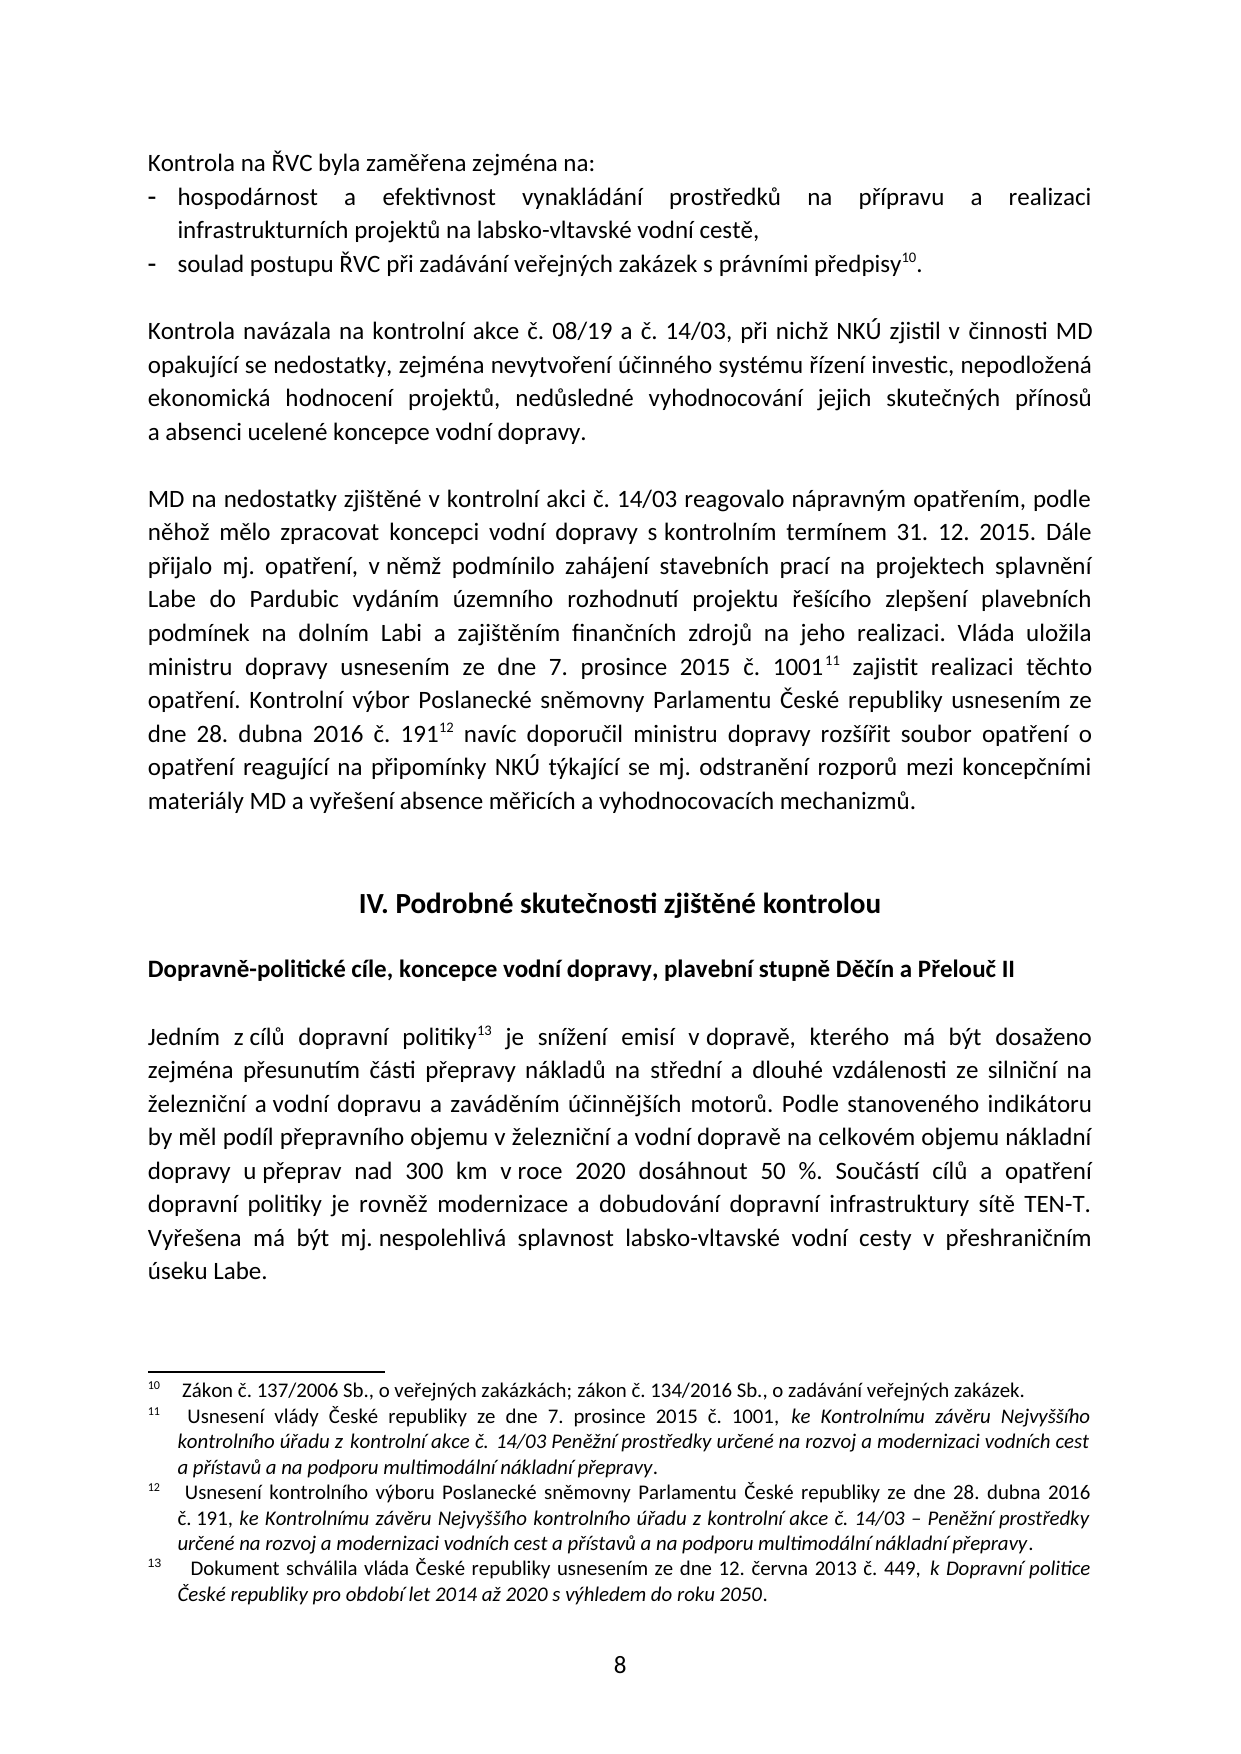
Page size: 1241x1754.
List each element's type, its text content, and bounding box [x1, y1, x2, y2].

subtitle IV. Podrobné skutečnosti zjištěné kontrolou [148, 886, 1093, 921]
text Kontrola na ŘVC byla zaměřena zejména na: [148, 148, 1093, 178]
text MD na nedostatky zjištěné v kontrolní akci č. 14/03 reagovalo nápravným opatřením, podle něhož mělo zpracovat koncepci vodní dopravy s kontrolním termínem 31. 12. 2015. Dále přijalo mj. opatření, v němž podmínilo zahájení stavebních prací na projektech splavnění Labe do Pardubic vydáním územního rozhodnutí projektu řešícího zlepšení plavebních podmínek na dolním Labi a zajištěním finančních zdrojů na jeho realizaci. Vláda uložila ministru dopravy usnesením ze dne 7. prosince 2015 č. 1001 zajistit realizaci těchto opatření. Kontrolní výbor Poslanecké sněmovny Parlamentu České republiky usnesením ze dne 28. dubna 2016 č. 191 navíc doporučil ministru dopravy rozšířit soubor opatření o opatření reagující na připomínky NKÚ týkající se mj. odstranění rozporů mezi koncepčními materiály MD a vyřešení absence měřicích a vyhodnocovacích mechanizmů. [148, 483, 1093, 815]
text Kontrola navázala na kontrolní akce č. 08/19 a č. 14/03, při nichž NKÚ zjistil v činnosti MD opakující se nedostatky, zejména nevytvoření účinného systému řízení investic, nepodložená ekonomická hodnocení projektů, nedůsledné vyhodnocování jejich skutečných přínosů a absenci ucelené koncepce vodní dopravy. [148, 315, 1093, 446]
text Dopravně-politické cíle, koncepce vodní dopravy, plavební stupně Děčín a Přelouč II [148, 954, 1093, 984]
text Jedním z cílů dopravní politiky je snížení emisí v dopravě, kterého má být dosaženo zejména přesunutím části přepravy nákladů na střední a dlouhé vzdálenosti ze silniční na železniční a vodní dopravu a zaváděním účinnějších motorů. Podle stanoveného indikátoru by měl podíl přepravního objemu v železniční a vodní dopravě na celkovém objemu nákladní dopravy u přeprav nad 300 km v roce 2020 dosáhnout 50 %. Součástí cílů a opatření dopravní politiky je rovněž modernizace a dobudování dopravní infrastruktury sítě TEN-T. Vyřešena má být mj. nespolehlivá splavnost labsko-vltavské vodní cesty v přeshraničním úseku Labe. [148, 1021, 1093, 1286]
list hospodárnost a efektivnost vynakládání prostředků na přípravu a realizaci infrastrukturních projektů na labsko-vltavské vodní cestě, [148, 181, 1093, 245]
list soulad postupu ŘVC při zadávání veřejných zakázek s právními předpisy. [148, 248, 1093, 279]
